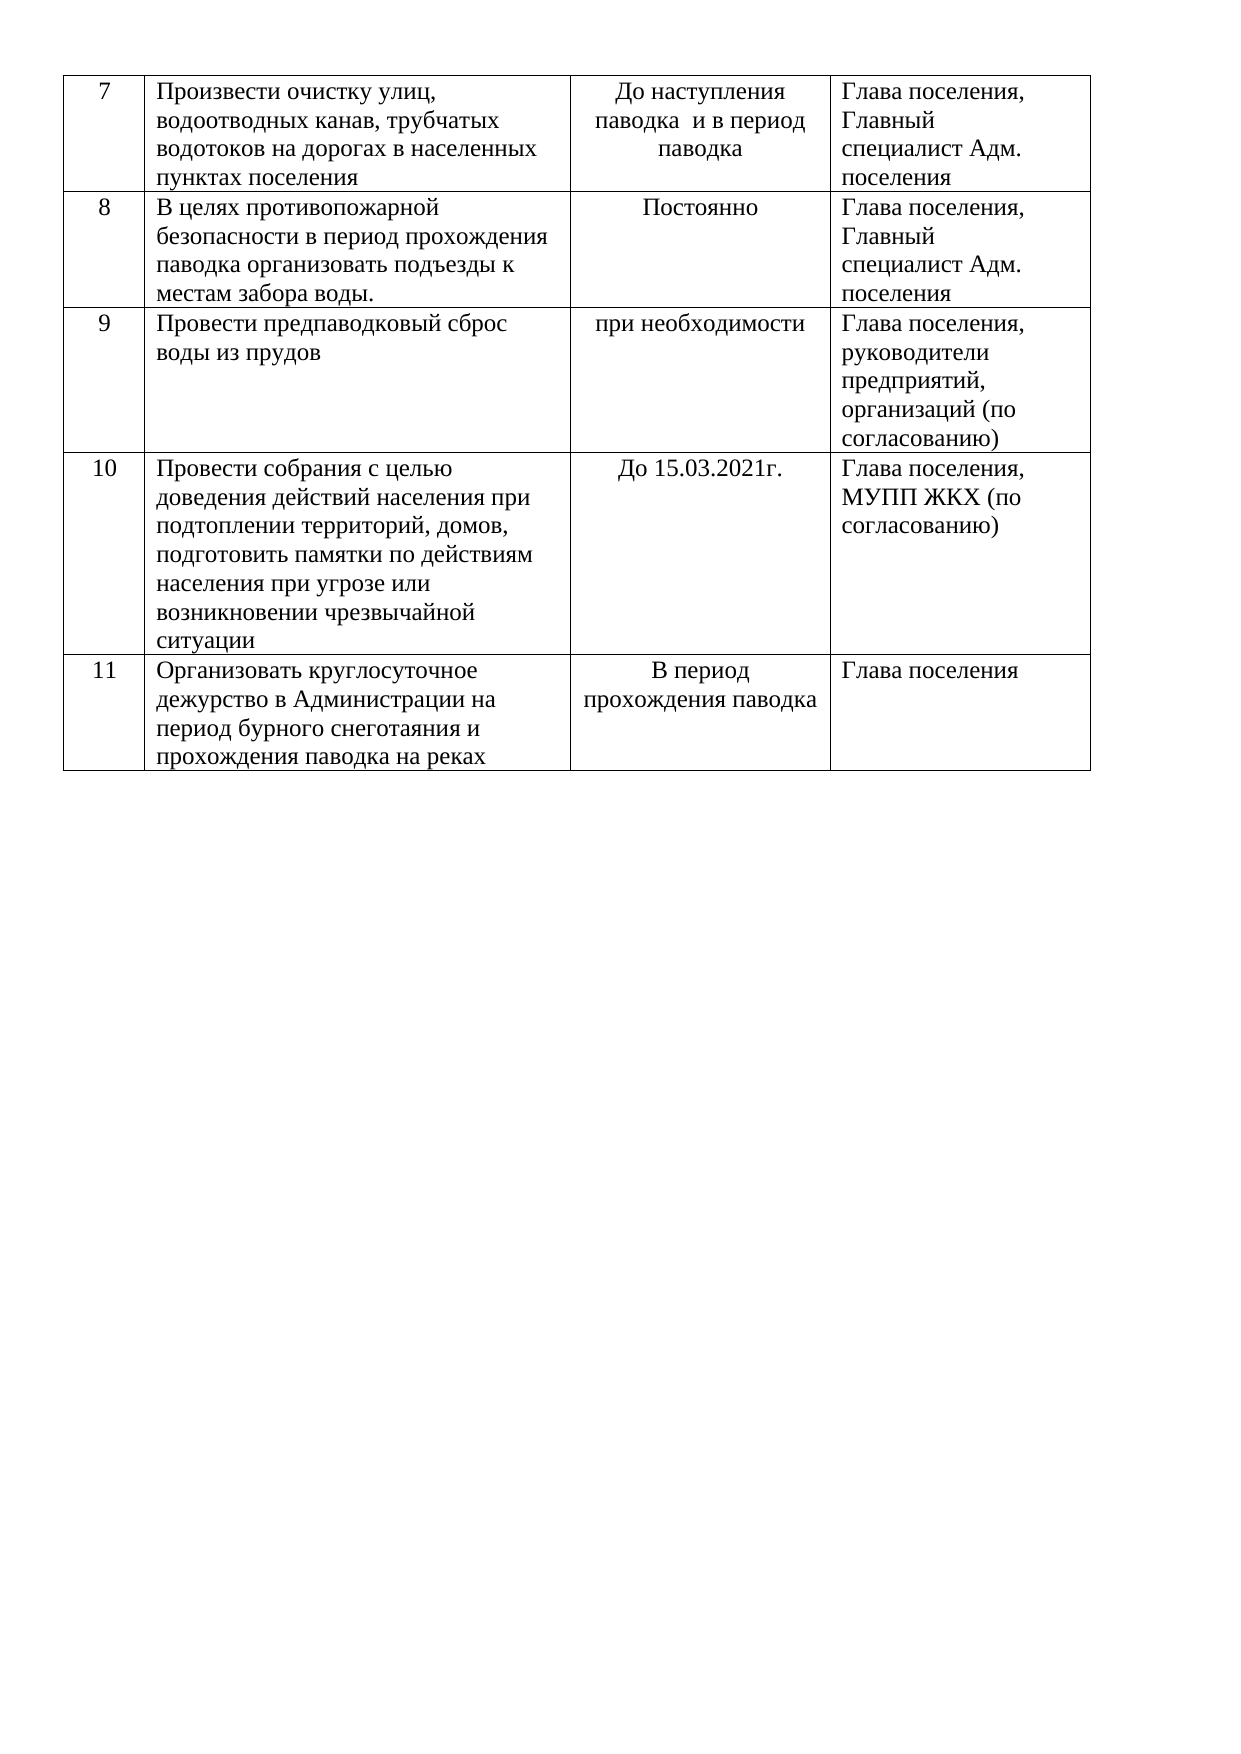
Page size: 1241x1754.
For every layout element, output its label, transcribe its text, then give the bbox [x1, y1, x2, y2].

table_cell Глава поселения, МУПП ЖКХ (по согласованию) [831, 453, 1090, 654]
table_cell Организовать круглосуточное дежурство в Администрации на период бурного снеготаяния и прохождения паводка на реках [145, 655, 570, 770]
table_cell До 15.03.2021г. [571, 453, 830, 654]
table_cell Глава поселения, Главный специалист Адм. поселения [831, 192, 1090, 307]
table_cell 8 [64, 192, 144, 307]
table_cell Глава поселения, руководители предприятий, организаций (по согласованию) [831, 308, 1090, 452]
table_cell В целях противопожарной безопасности в период прохождения паводка организовать подъезды к местам забора воды. [145, 192, 570, 307]
table_cell при необходимости [571, 308, 830, 452]
table_cell 7 [64, 76, 144, 191]
table_cell Провести собрания с целью доведения действий населения при подтоплении территорий, домов, подготовить памятки по действиям населения при угрозе или возникновении чрезвычайной ситуации [145, 453, 570, 654]
table_cell Глава поселения, Главный специалист Адм. поселения [831, 76, 1090, 191]
table_cell В период прохождения паводка [571, 655, 830, 770]
table_cell Произвести очистку улиц, водоотводных канав, трубчатых водотоков на дорогах в населенных пунктах поселения [145, 76, 570, 191]
table_cell Постоянно [571, 192, 830, 307]
table_cell 9 [64, 308, 144, 452]
table_cell 11 [64, 655, 144, 770]
table_cell Провести предпаводковый сброс воды из прудов [145, 308, 570, 452]
table_cell Глава поселения [831, 655, 1090, 770]
table_cell 10 [64, 453, 144, 654]
table_cell До наступления паводка и в период паводка [571, 76, 830, 191]
